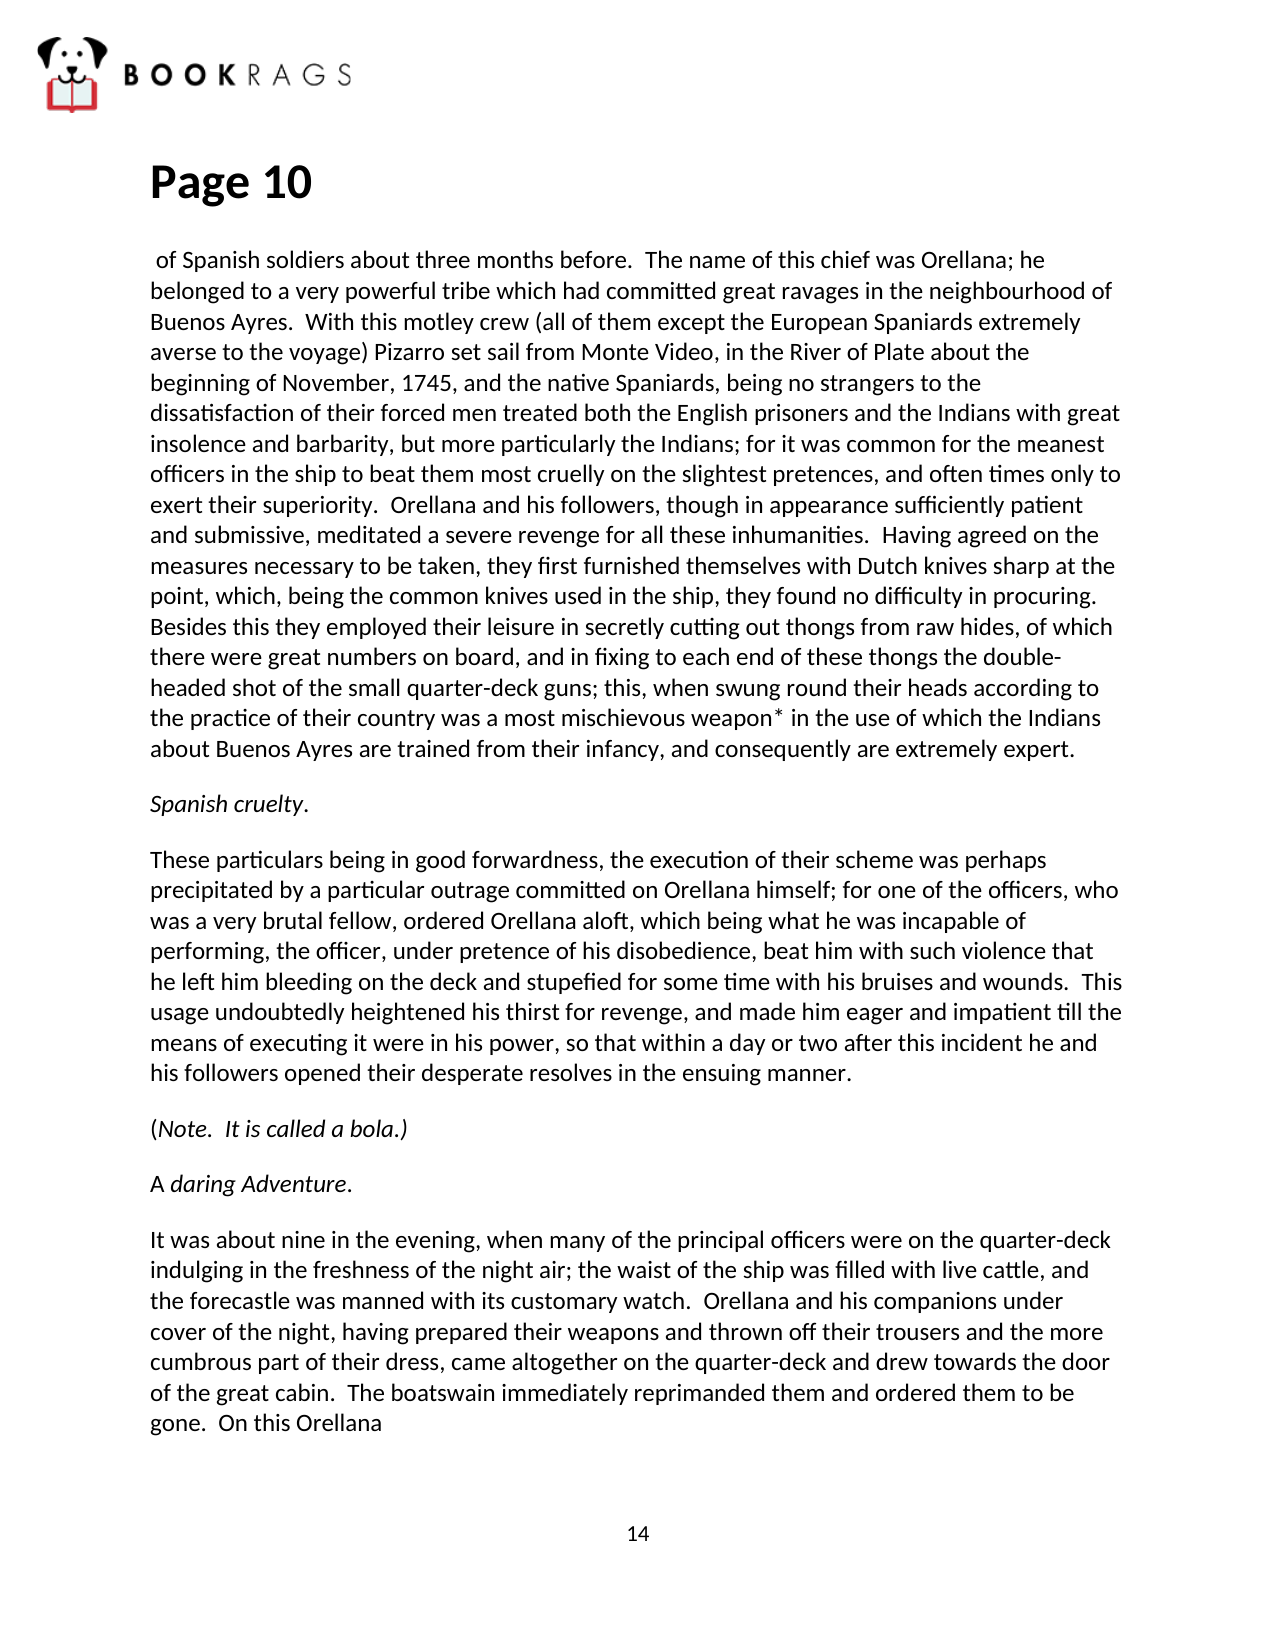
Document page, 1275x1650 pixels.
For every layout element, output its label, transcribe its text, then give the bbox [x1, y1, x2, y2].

text These particulars being in good forwardness, the execution of their scheme was perhaps precipitated by a particular outrage committed on Orellana himself; for one of the officers, who was a very brutal fellow, ordered Orellana aloft, which being what he was incapable of performing, the officer, under pretence of his disobedience, beat him with such violence that he left him bleeding on the deck and stupefied for some time with his bruises and wounds. This usage undoubtedly heightened his thirst for revenge, and made him eager and impatient till the means of executing it were in his power, so that within a day or two after this incident he and his followers opened their desperate resolves in the ensuing manner. [150, 844, 1125, 1088]
text Spanish cruelty. [150, 788, 1125, 819]
picture [37, 37, 351, 113]
text Page 10 [150, 150, 1125, 211]
text of Spanish soldiers about three months before. The name of this chief was Orellana; he belonged to a very powerful tribe which had committed great ravages in the neighbourhood of Buenos Ayres. With this motley crew (all of them except the European Spaniards extremely averse to the voyage) Pizarro set sail from Monte Video, in the River of Plate about the beginning of November, 1745, and the native Spaniards, being no strangers to the dissatisfaction of their forced men treated both the English prisoners and the Indians with great insolence and barbarity, but more particularly the Indians; for it was common for the meanest officers in the ship to beat them most cruelly on the slightest pretences, and often times only to exert their superiority. Orellana and his followers, though in appearance sufficiently patient and submissive, meditated a severe revenge for all these inhumanities. Having agreed on the measures necessary to be taken, they first furnished themselves with Dutch knives sharp at the point, which, being the common knives used in the ship, they found no difficulty in procuring. Besides this they employed their leisure in secretly cutting out thongs from raw hides, of which there were great numbers on board, and in fixing to each end of these thongs the double-headed shot of the small quarter-deck guns; this, when swung round their heads according to the practice of their country was a most mischievous weapon* in the use of which the Indians about Buenos Ayres are trained from their infancy, and consequently are extremely expert. [150, 244, 1125, 763]
text (Note. It is called a bola.) [150, 1113, 1125, 1144]
text A daring Adventure. [150, 1169, 1125, 1199]
text It was about nine in the evening, when many of the principal officers were on the quarter-deck indulging in the freshness of the night air; the waist of the ship was filled with live cattle, and the forecastle was manned with its customary watch. Orellana and his companions under cover of the night, having prepared their weapons and thrown off their trousers and the more cumbrous part of their dress, came altogether on the quarter-deck and drew towards the door of the great cabin. The boatswain immediately reprimanded them and ordered them to be gone. On this Orellana [150, 1224, 1125, 1438]
